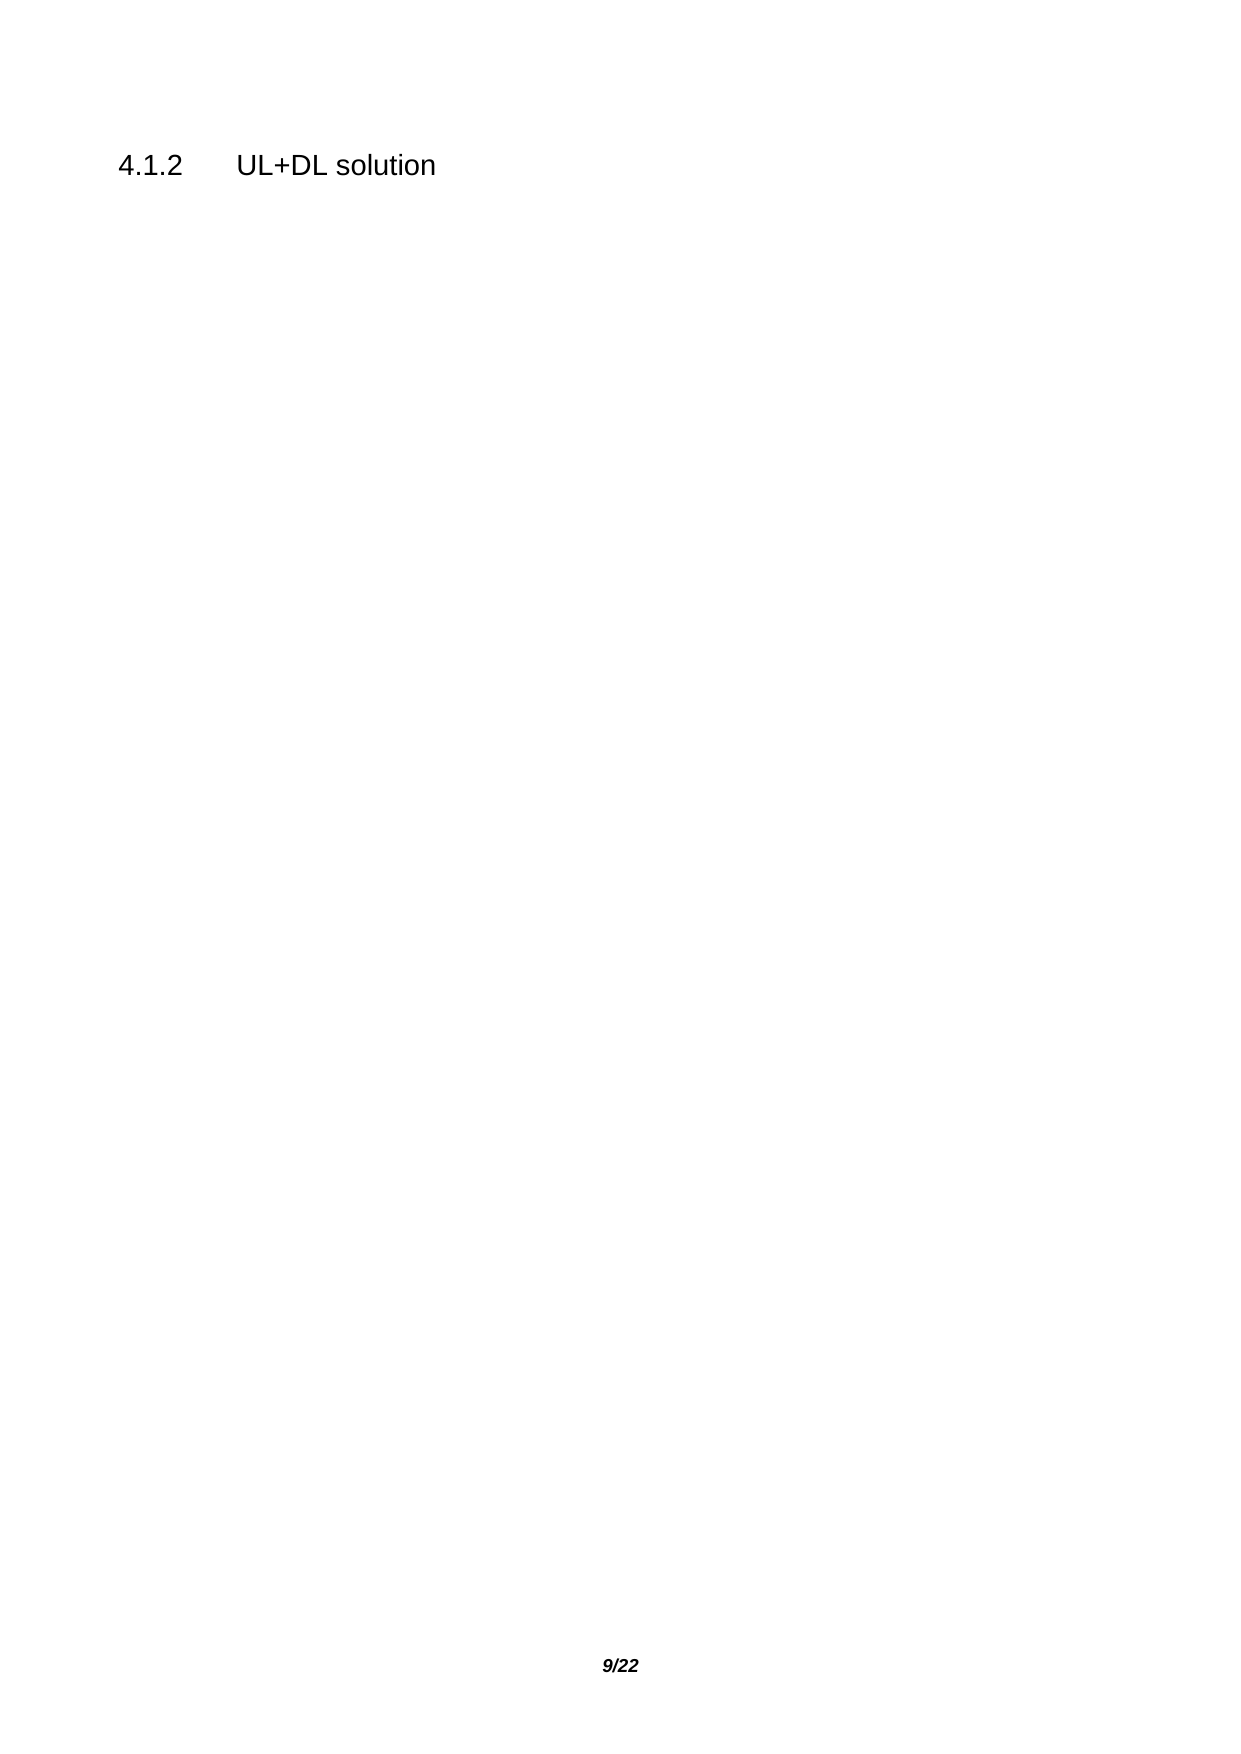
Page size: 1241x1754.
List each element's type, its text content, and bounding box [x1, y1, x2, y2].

subtitle 4.1.2 UL+DL solution [118, 148, 1122, 181]
